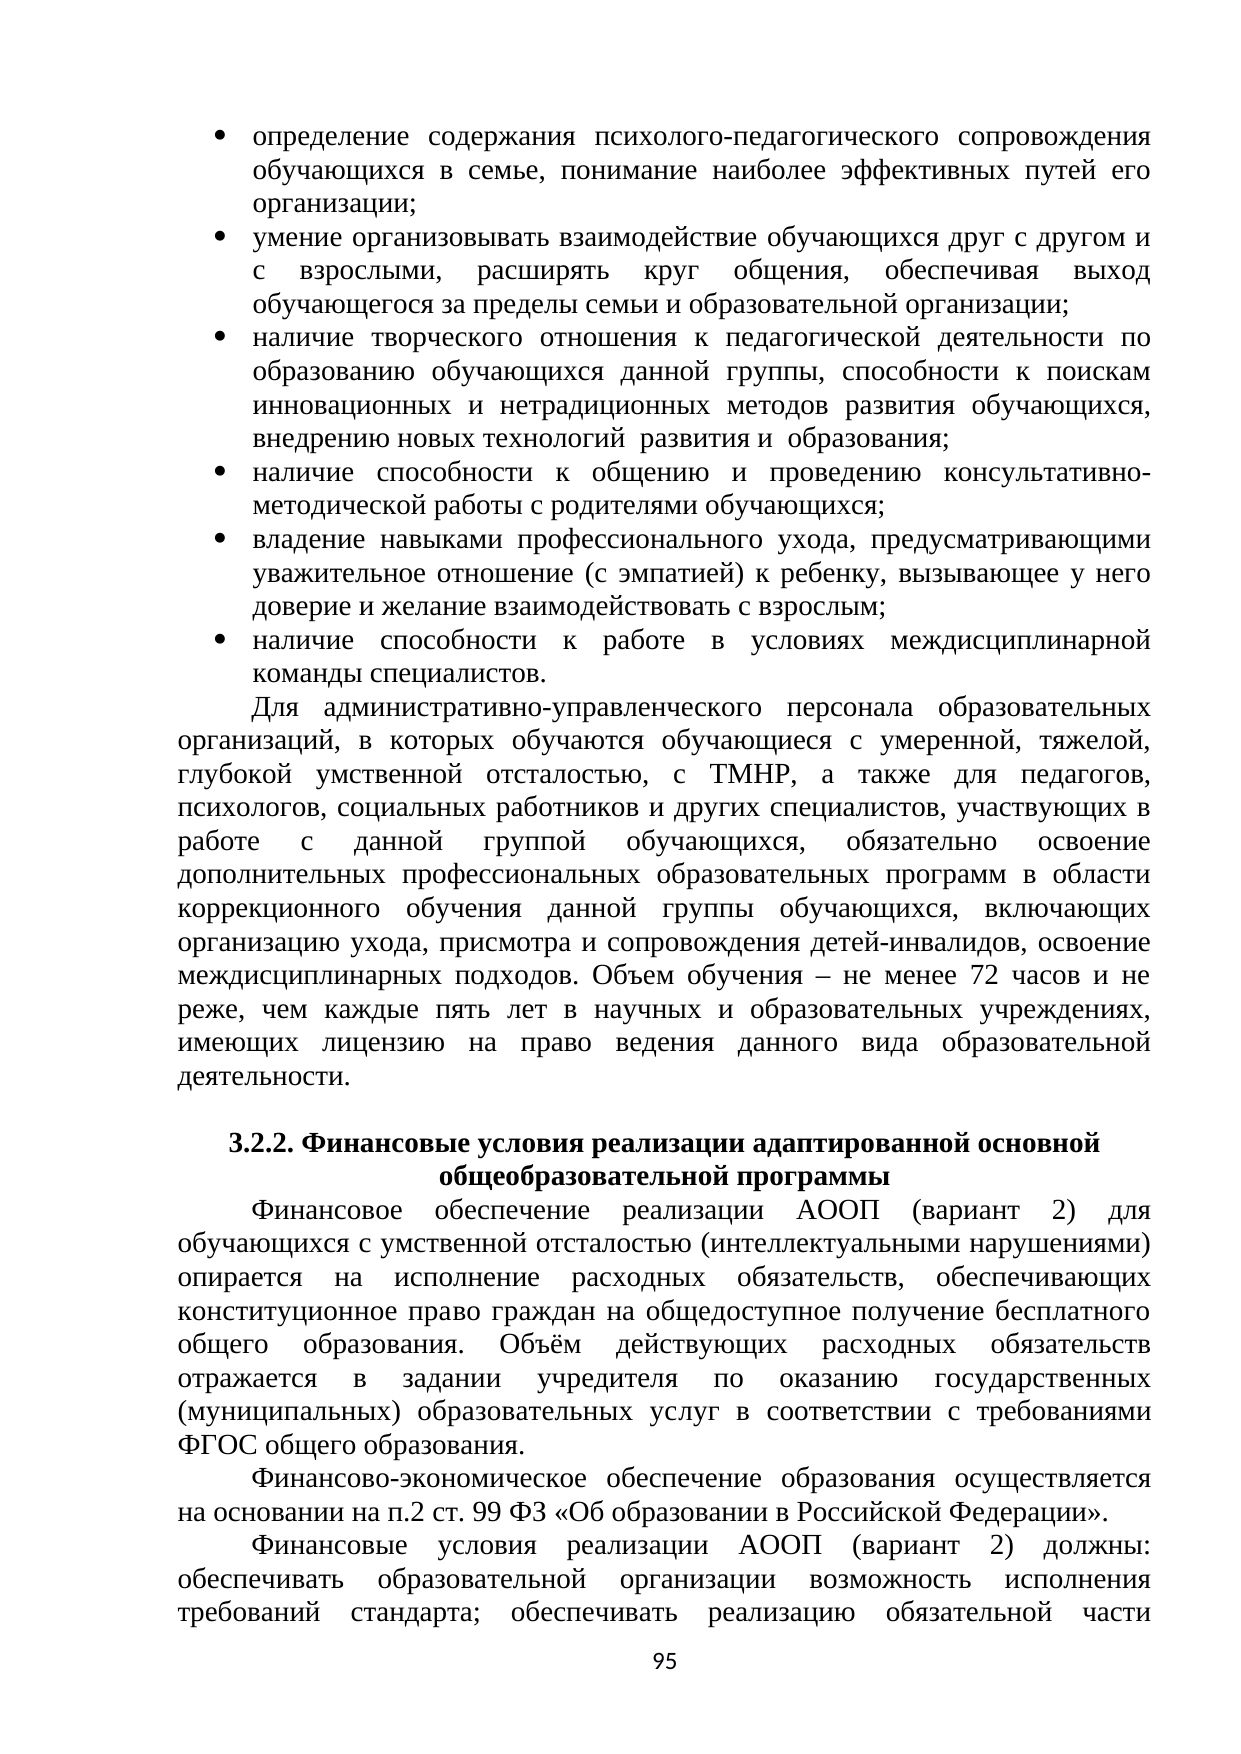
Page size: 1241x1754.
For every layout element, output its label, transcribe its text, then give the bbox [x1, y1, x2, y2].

list наличие способности к общению и проведению консультативно-методической работы с родителями обучающихся; [215, 454, 1152, 521]
text Финансовое обеспечение реализации АООП (вариант 2) для обучающихся с умственной отсталостью (интеллектуальными нарушениями) опирается на исполнение расходных обязательств, обеспечивающих конституционное право граждан на общедоступное получение бесплатного общего образования. Объём действующих расходных обязательств отражается в задании учредителя по оказанию государственных (муниципальных) образовательных услуг в соответствии с требованиями ФГОС общего образования. [177, 1192, 1152, 1460]
text Для административно-управленческого персонала образовательных организаций, в которых обучаются обучающиеся с умеренной, тяжелой, глубокой умственной отсталостью, с ТМНР, а также для педагогов, психологов, социальных работников и других специалистов, участвующих в работе с данной группой обучающихся, обязательно освоение дополнительных профессиональных образовательных программ в области коррекционного обучения данной группы обучающихся, включающих организацию ухода, присмотра и сопровождения детей-инвалидов, освоение междисциплинарных подходов. Объем обучения – не менее 72 часов и не реже, чем каждые пять лет в научных и образовательных учреждениях, имеющих лицензию на право ведения данного вида образовательной деятельности. [177, 689, 1152, 1091]
list умение организовывать взаимодействие обучающихся друг с другом и с взрослыми, расширять круг общения, обеспечивая выход обучающегося за пределы семьи и образовательной организации; [215, 219, 1152, 319]
text Финансово-экономическое обеспечение образования осуществляется на основании на п.2 ст. 99 ФЗ «Об образовании в Российской Федерации». [177, 1460, 1152, 1527]
list владение навыками профессионального ухода, предусматривающими уважительное отношение (с эмпатией) к ребенку, вызывающее у него доверие и желание взаимодействовать с взрослым; [215, 521, 1152, 622]
list определение содержания психолого-педагогического сопровождения обучающихся в семье, понимание наиболее эффективных путей его организации; [215, 118, 1152, 219]
list наличие творческого отношения к педагогической деятельности по образованию обучающихся данной группы, способности к поискам инновационных и нетрадиционных методов развития обучающихся, внедрению новых технологий развития и образования; [215, 319, 1152, 454]
list наличие способности к работе в условиях междисциплинарной команды специалистов. [215, 622, 1152, 689]
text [177, 1527, 1152, 1628]
text 3.2.2. Финансовые условия реализации адаптированной основной общеобразовательной программы [177, 1125, 1152, 1192]
